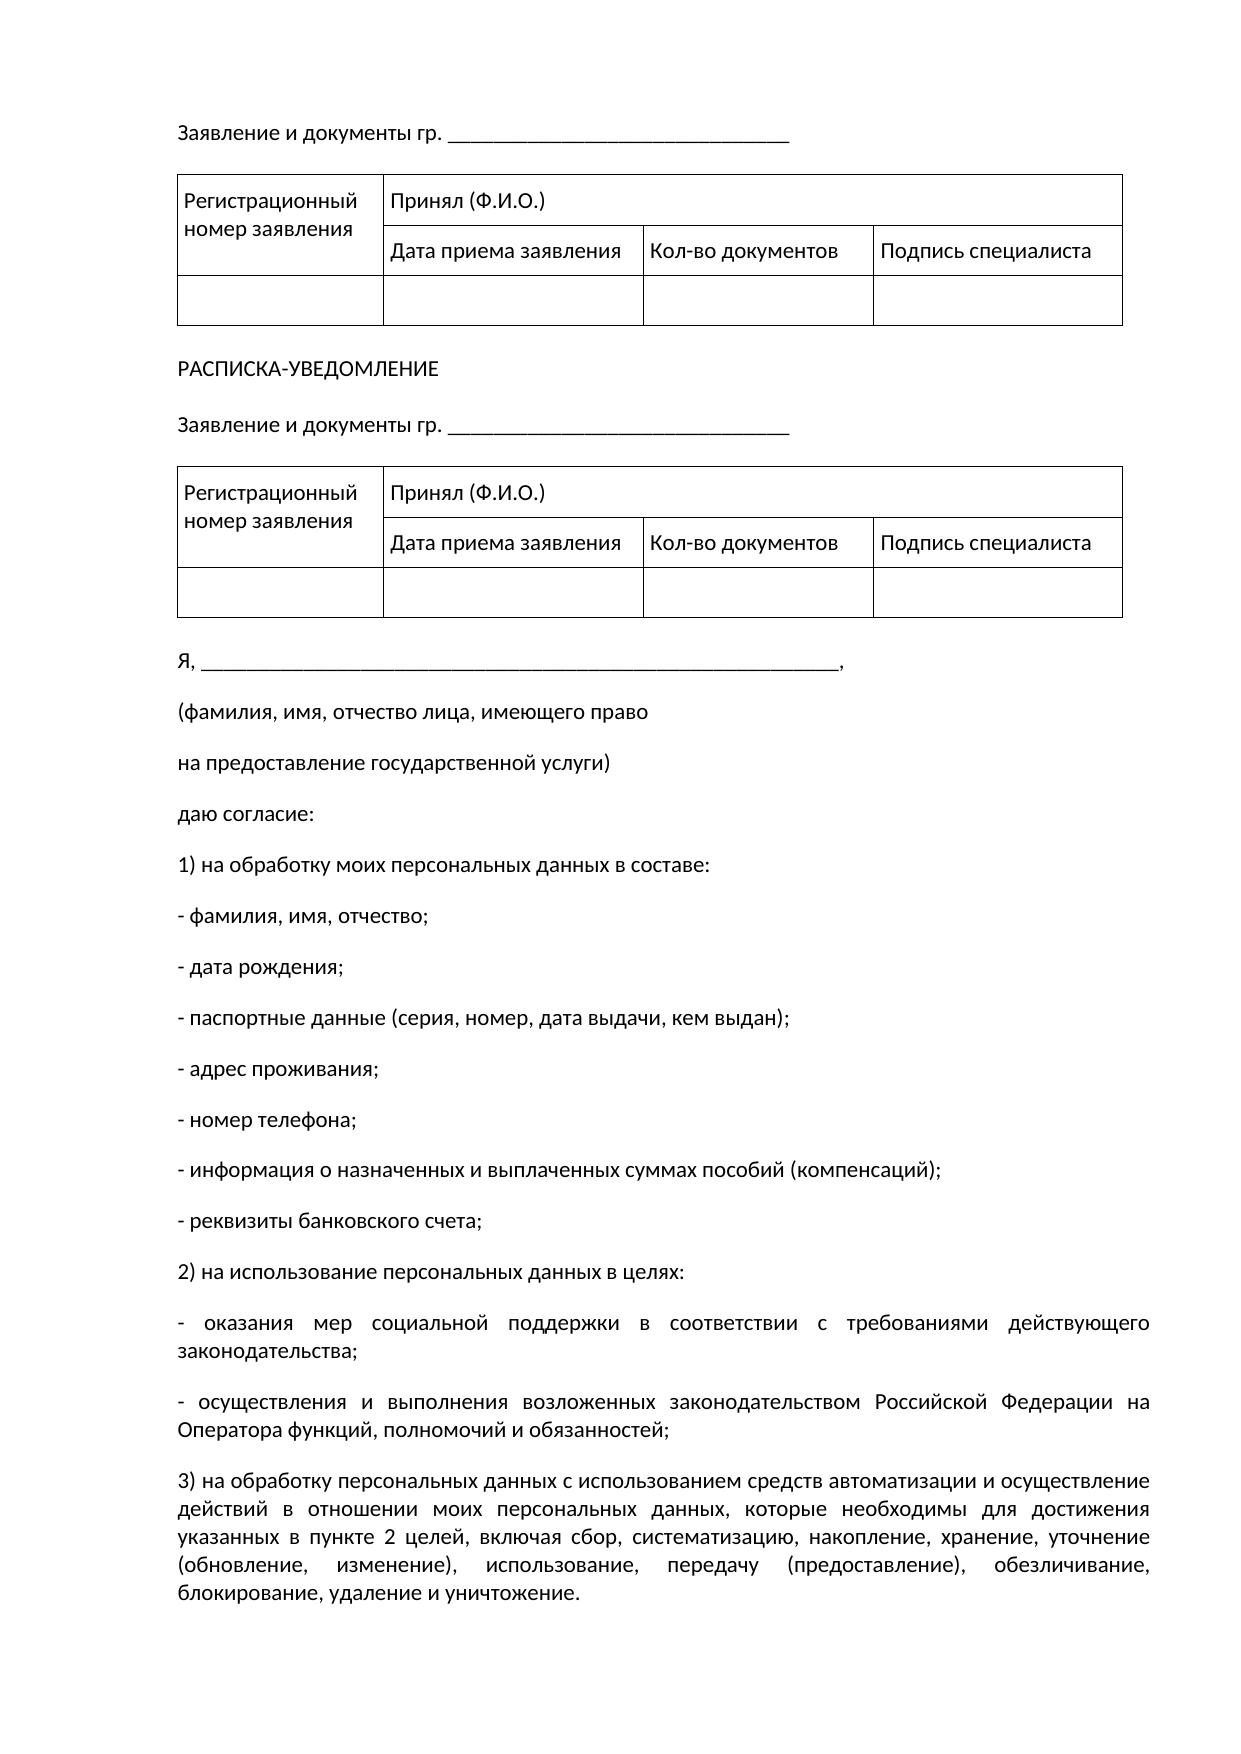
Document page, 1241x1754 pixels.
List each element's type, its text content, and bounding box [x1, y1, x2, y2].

table_cell [874, 276, 1122, 325]
table_cell Подпись специалиста [874, 226, 1122, 275]
text даю согласие: [177, 799, 1152, 827]
text - паспортные данные (серия, номер, дата выдачи, кем выдан); [177, 1003, 1152, 1031]
table_cell [384, 276, 643, 325]
text 1) на обработку моих персональных данных в составе: [177, 850, 1152, 878]
text - оказания мер социальной поддержки в соответствии с требованиями действующего законодательства; [177, 1308, 1152, 1364]
table_cell [874, 568, 1122, 617]
table_cell [644, 568, 873, 617]
table_header Регистрационный номер заявления [178, 175, 383, 275]
text - адрес проживания; [177, 1054, 1152, 1082]
table_cell [384, 568, 643, 617]
table_header Принял (Ф.И.О.) [384, 467, 1122, 517]
text (фамилия, имя, отчество лица, имеющего право [177, 697, 1152, 725]
table_header Принял (Ф.И.О.) [384, 175, 1122, 224]
text - информация о назначенных и выплаченных суммах пособий (компенсаций); [177, 1156, 1152, 1184]
table_cell Дата приема заявления [384, 518, 643, 567]
table_cell [644, 276, 873, 325]
text - осуществления и выполнения возложенных законодательством Российской Федерации на Оператора функций, полномочий и обязанностей; [177, 1387, 1152, 1443]
text 3) на обработку персональных данных с использованием средств автоматизации и осуществление действий в отношении моих персональных данных, которые необходимы для достижения указанных в пункте 2 целей, включая сбор, систематизацию, накопление, хранение, уточнение (обновление, изменение), использование, передачу (предоставление), обезличивание, блокирование, удаление и уничтожение. [177, 1466, 1152, 1606]
table_cell Дата приема заявления [384, 226, 643, 275]
text - фамилия, имя, отчество; [177, 901, 1152, 929]
table_cell Кол-во документов [644, 226, 873, 275]
text - реквизиты банковского счета; [177, 1207, 1152, 1234]
table_header Регистрационный номер заявления [178, 467, 383, 567]
table_cell [178, 276, 383, 325]
text Заявление и документы гр. ______________________________ [177, 410, 1152, 438]
text - номер телефона; [177, 1105, 1152, 1133]
text РАСПИСКА-УВЕДОМЛЕНИЕ [177, 354, 1152, 382]
text Я, ________________________________________________________, [177, 646, 1152, 674]
table_cell [178, 568, 383, 617]
table_cell Кол-во документов [644, 518, 873, 567]
text Заявление и документы гр. ______________________________ [177, 118, 1152, 146]
text на предоставление государственной услуги) [177, 748, 1152, 776]
text - дата рождения; [177, 952, 1152, 980]
table_cell Подпись специалиста [874, 518, 1122, 567]
text 2) на использование персональных данных в целях: [177, 1257, 1152, 1286]
